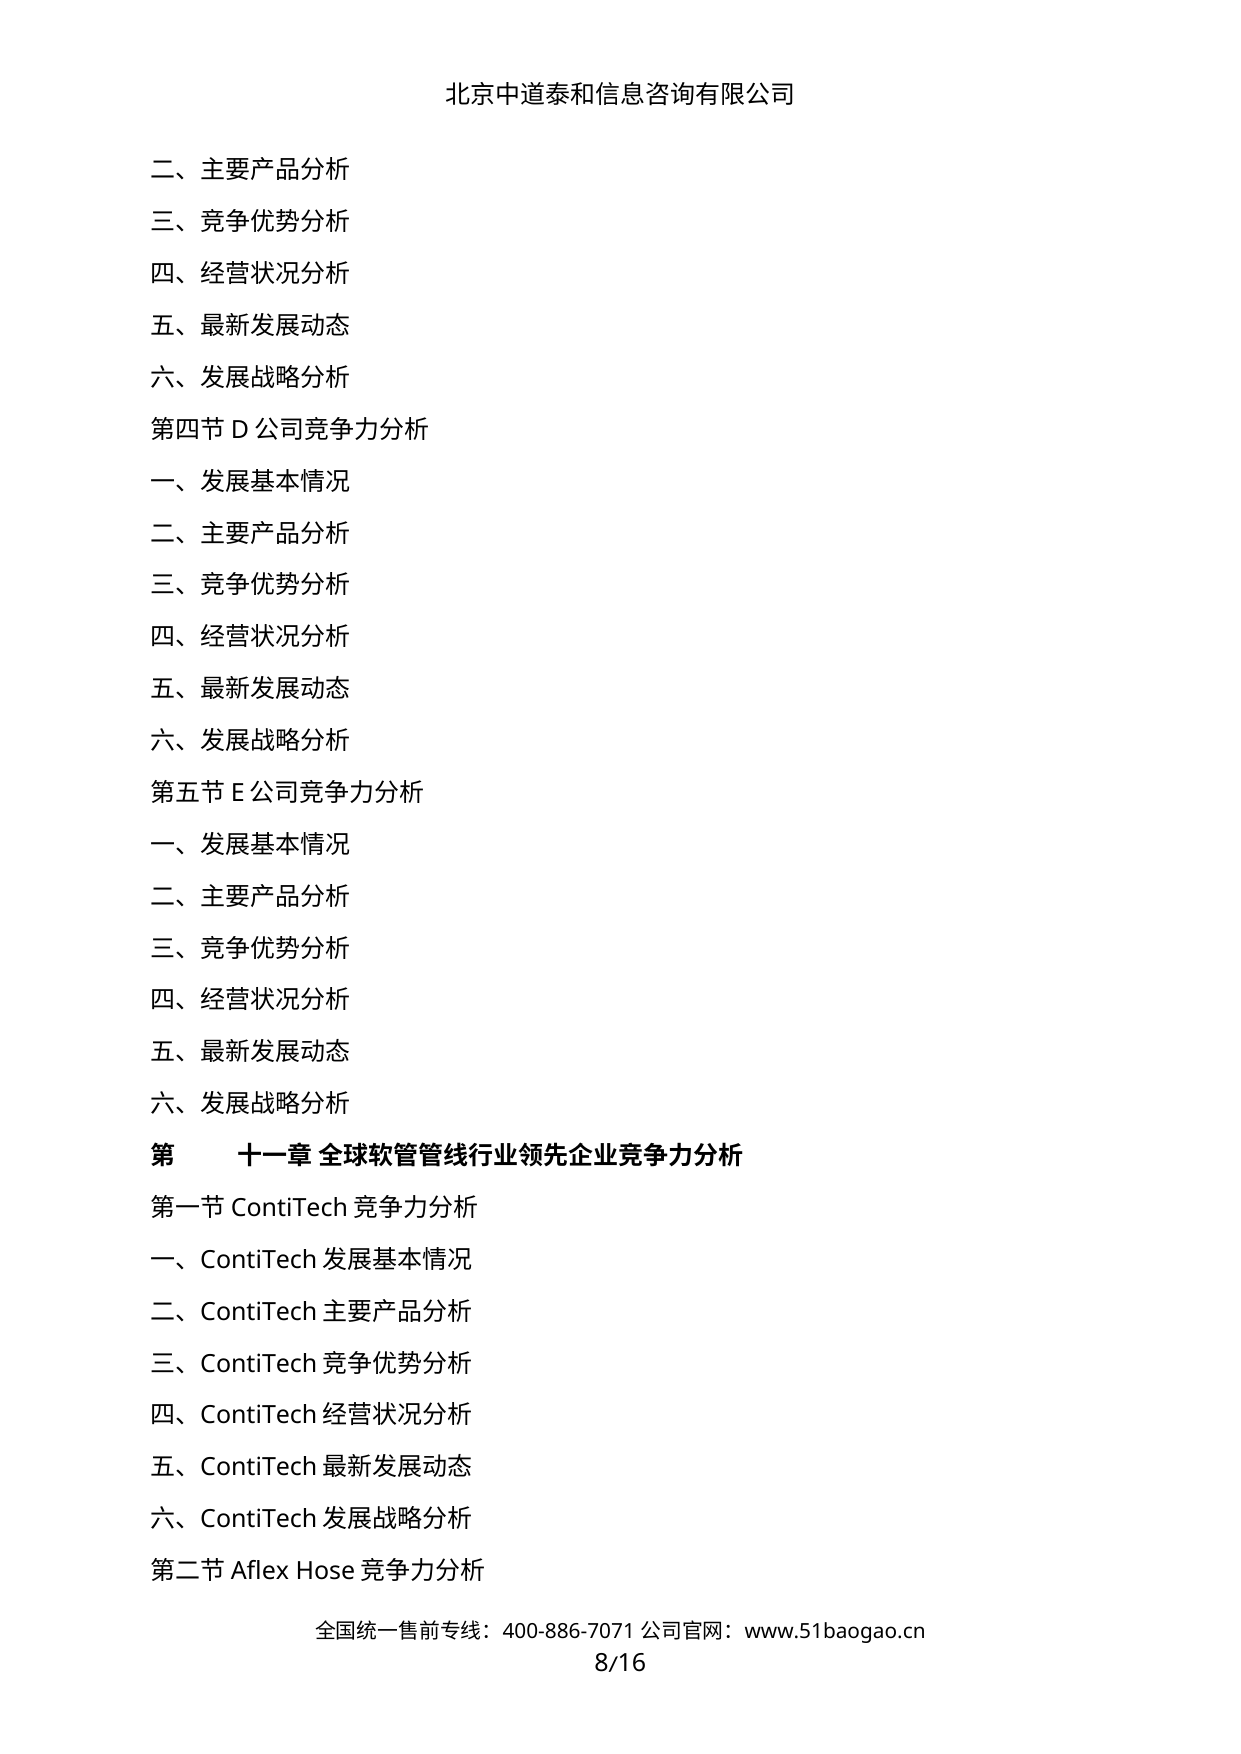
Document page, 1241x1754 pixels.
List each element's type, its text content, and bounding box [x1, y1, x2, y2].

text 六、发展战略分析 [150, 357, 1090, 394]
text 第一节 ContiTech竞争力分析 [150, 1187, 1090, 1224]
text 五、ContiTech最新发展动态 [150, 1447, 1090, 1483]
text 五、最新发展动态 [150, 306, 1090, 342]
text 二、ContiTech主要产品分析 [150, 1291, 1090, 1327]
text 第二节 Aflex Hose竞争力分析 [150, 1551, 1090, 1587]
text 四、ContiTech经营状况分析 [150, 1395, 1090, 1431]
text 二、主要产品分析 [150, 150, 1090, 186]
text 一、发展基本情况 [150, 461, 1090, 497]
text 三、竞争优势分析 [150, 565, 1090, 601]
text 六、发展战略分析 [150, 1084, 1090, 1120]
text 四、经营状况分析 [150, 617, 1090, 653]
text 六、发展战略分析 [150, 721, 1090, 757]
text 四、经营状况分析 [150, 254, 1090, 290]
text 六、ContiTech发展战略分析 [150, 1499, 1090, 1535]
text 一、发展基本情况 [150, 824, 1090, 861]
text 五、最新发展动态 [150, 669, 1090, 705]
text 五、最新发展动态 [150, 1032, 1090, 1068]
text 二、主要产品分析 [150, 513, 1090, 549]
text 第五节 E公司竞争力分析 [150, 772, 1090, 809]
text 一、ContiTech发展基本情况 [150, 1239, 1090, 1276]
text 第 十一章 全球软管管线行业领先企业竞争力分析 [150, 1136, 1090, 1172]
text 第四节 D公司竞争力分析 [150, 409, 1090, 446]
text 四、经营状况分析 [150, 980, 1090, 1016]
text 三、ContiTech竞争优势分析 [150, 1343, 1090, 1379]
text 三、竞争优势分析 [150, 202, 1090, 238]
text 二、主要产品分析 [150, 876, 1090, 912]
text 三、竞争优势分析 [150, 928, 1090, 964]
